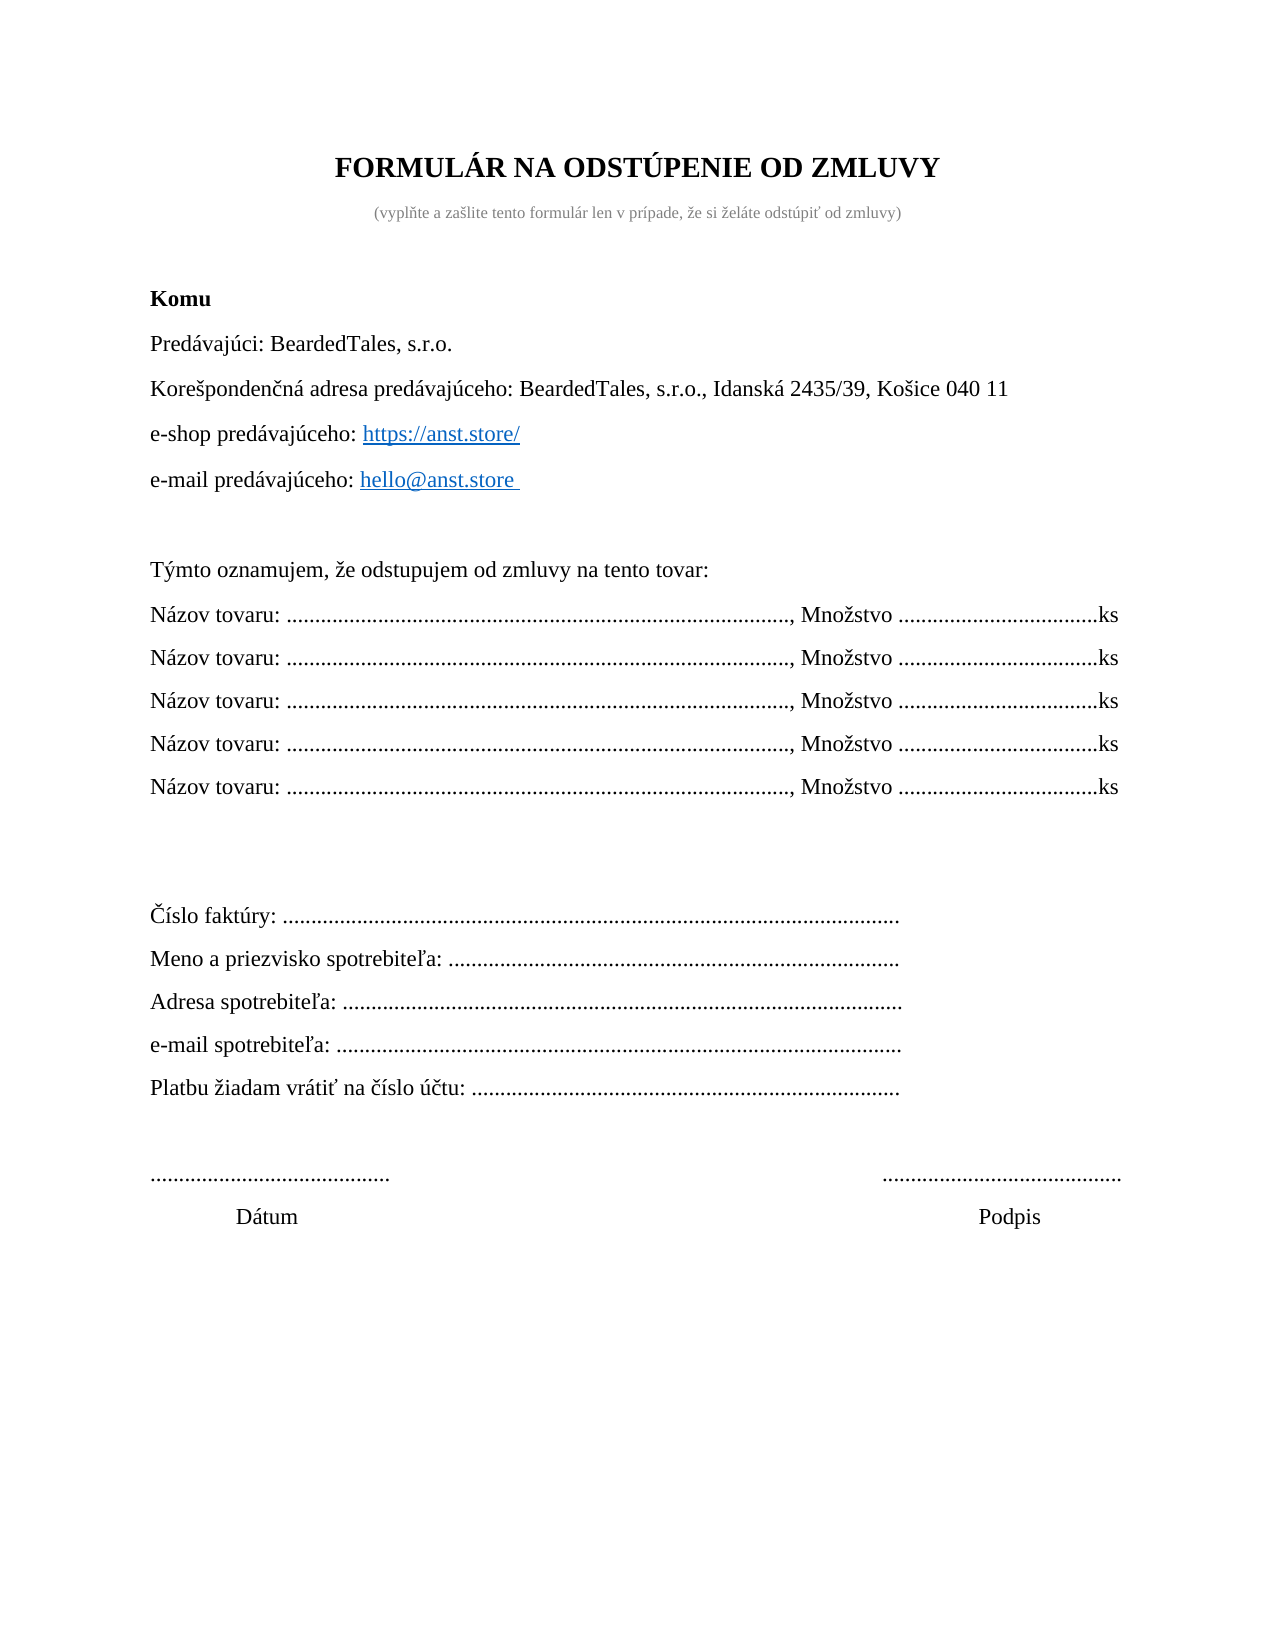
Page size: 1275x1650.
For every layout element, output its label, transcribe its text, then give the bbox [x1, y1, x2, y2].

text Názov tovaru: ........................................................................................, Množstvo ...................................ks [150, 644, 1125, 670]
text e-mail spotrebiteľa: ................................................................................................... [150, 1031, 1125, 1057]
text Týmto oznamujem, že odstupujem od zmluvy na tento tovar: [150, 556, 1125, 582]
text Názov tovaru: ........................................................................................, Množstvo ...................................ks [150, 773, 1125, 799]
text Názov tovaru: ........................................................................................, Množstvo ...................................ks [150, 687, 1125, 713]
text Číslo faktúry: ............................................................................................................ [150, 902, 1125, 928]
text Adresa spotrebiteľa: .................................................................................................. [150, 988, 1125, 1014]
text e-mail predávajúceho: hello@anst.store [150, 466, 1125, 492]
text (vyplňte a zašlite tento formulár len v prípade, že si želáte odstúpiť od zmluvy) [150, 203, 1125, 222]
text Názov tovaru: ........................................................................................, Množstvo ...................................ks [150, 601, 1125, 627]
text Predávajúci: BeardedTales, s.r.o. [150, 330, 1125, 357]
text Komu [150, 285, 1125, 312]
text Korešpondenčná adresa predávajúceho: BeardedTales, s.r.o., Idanská 2435/39, Košice 040 11 [150, 375, 1125, 402]
text FORMULÁR NA ODSTÚPENIE OD ZMLUVY [150, 150, 1125, 183]
text e-shop predávajúceho: https://anst.store/ [150, 421, 1125, 447]
text Meno a priezvisko spotrebiteľa: ............................................................................... [150, 945, 1125, 971]
text Dátum Podpis [150, 1203, 1125, 1229]
text .......................................... .......................................... [150, 1160, 1125, 1187]
text Platbu žiadam vrátiť na číslo účtu: ........................................................................... [150, 1074, 1125, 1101]
text Názov tovaru: ........................................................................................, Množstvo ...................................ks [150, 730, 1125, 756]
